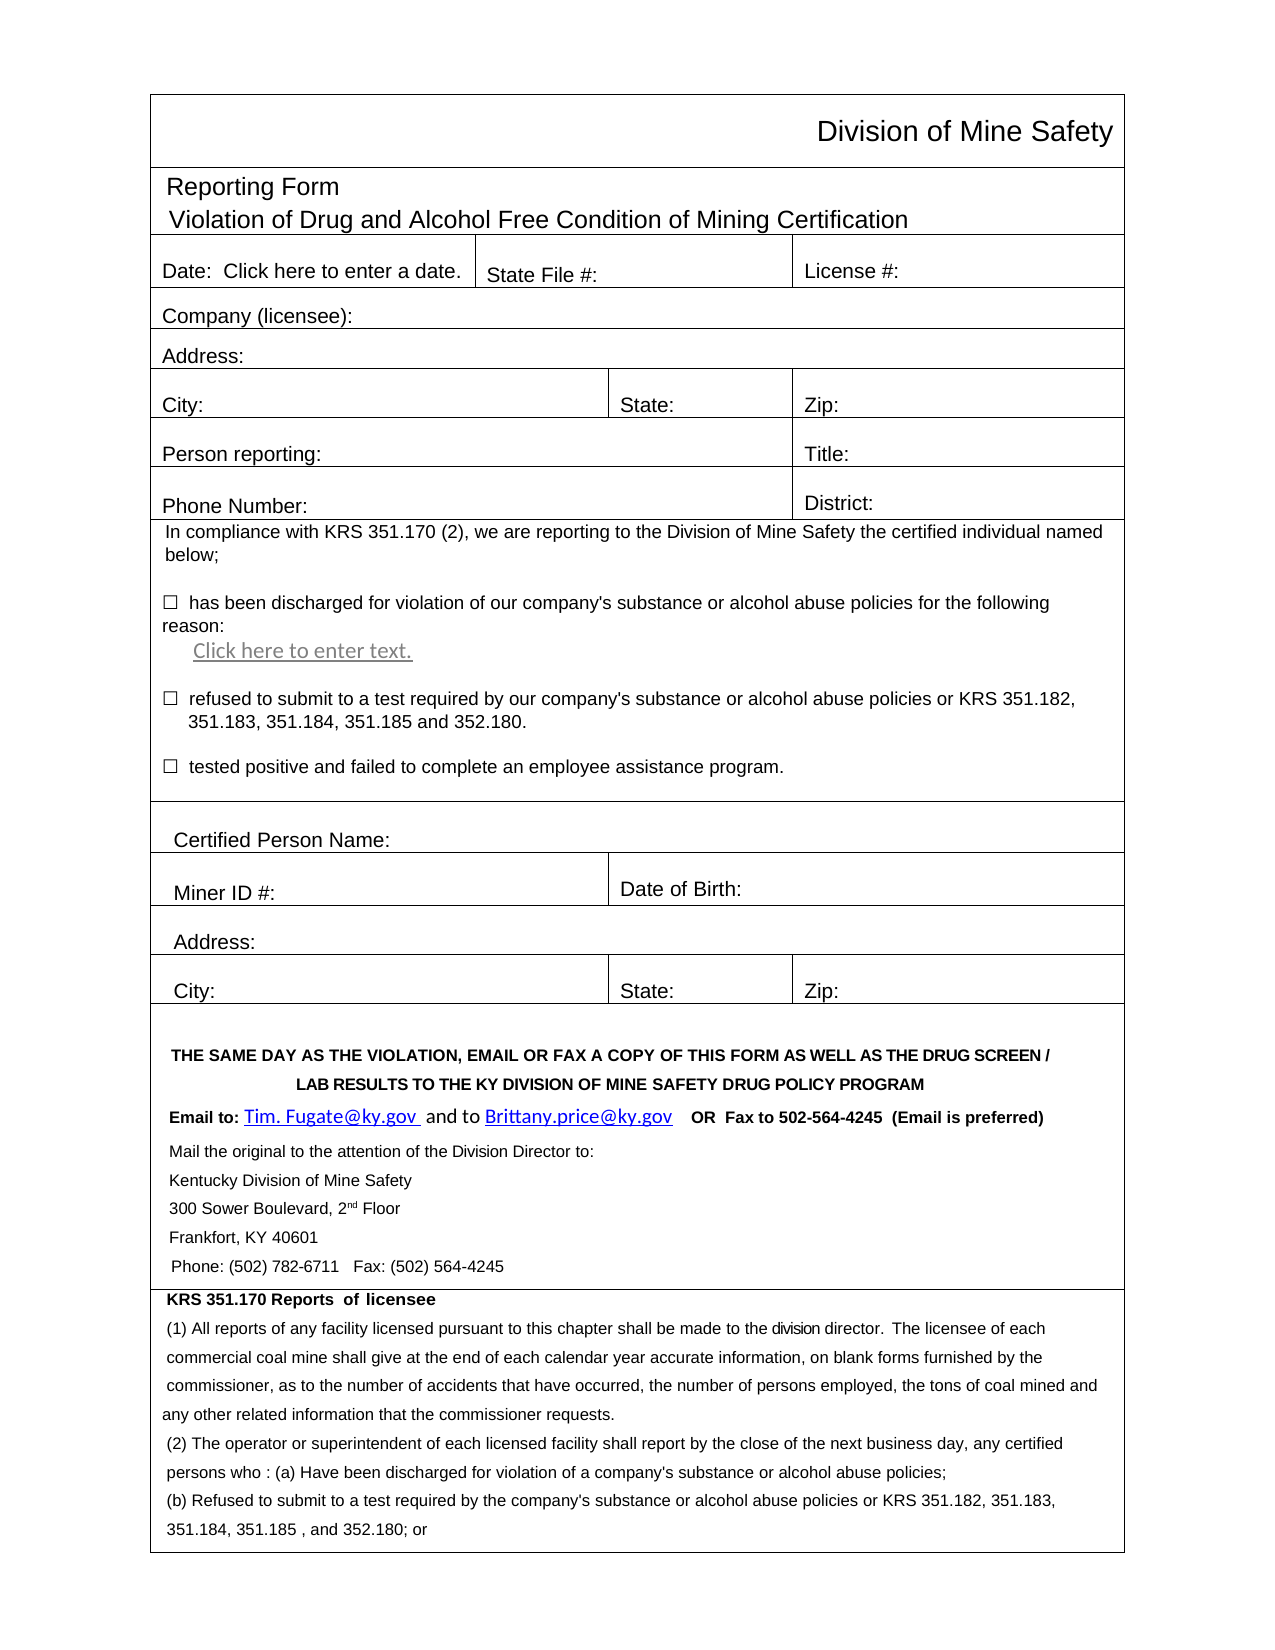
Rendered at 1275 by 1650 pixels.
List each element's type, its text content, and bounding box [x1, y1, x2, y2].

table_cell State: [609, 955, 792, 1003]
table_cell Company (licensee): [151, 288, 1124, 328]
table_cell District: [793, 467, 1124, 519]
table_cell Certified Person Name: [151, 802, 1124, 852]
table_cell Phone Number: [151, 467, 792, 519]
table_header Division of Mine Safety [151, 95, 1124, 167]
table_cell Address: [151, 906, 1124, 954]
table_cell State: [609, 369, 792, 417]
table_cell Zip: [793, 955, 1124, 1003]
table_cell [151, 1290, 1124, 1552]
table_cell Miner ID #: [151, 853, 608, 905]
table_cell THE SAME DAY AS THE VIOLATION, EMAIL OR FAX A COPY OF THIS FORM AS WELL AS THE DRUG SCREEN / LAB RESULTS TO THE KY DIVISION OF MINE SAFETY DRUG POLICY PROGRAM Email to: Tim. Fugate@ky.gov and to Brittany.price@ky.gov OR Fax to 502-564-4245 (Email is preferred) Mail the original to the attention of the Division Director to: Kentucky Division of Mine Safety 300 Sower Boulevard, 2nd Floor Frankfort, KY 40601 Phone: (502) 782-6711 Fax: (502) 564-4245 [151, 1004, 1124, 1289]
table_cell Date of Birth: [609, 853, 1124, 905]
table_cell License #: [793, 235, 1124, 287]
table_cell In compliance with KRS 351.170 (2), we are reporting to the Division of Mine Safety the certified individual named below; has been discharged for violation of our company's substance or alcohol abuse policies for the following reason: refused to submit to a test required by our company's substance or alcohol abuse policies or KRS 351.182, 351.183, 351.184, 351.185 and 352.180. tested positive and failed to complete an employee assistance program. [151, 520, 1124, 801]
table_cell Title: [793, 418, 1124, 466]
table_cell City: [151, 369, 608, 417]
table_cell Zip: [793, 369, 1124, 417]
table_cell Person reporting: [151, 418, 792, 466]
table_cell City: [151, 955, 608, 1003]
table_cell State File #: [476, 235, 792, 287]
table_cell Address: [151, 329, 1124, 368]
table_cell Reporting Form Violation of Drug and Alcohol Free Condition of Mining Certification [151, 168, 1124, 234]
table_cell Date: [151, 235, 475, 287]
